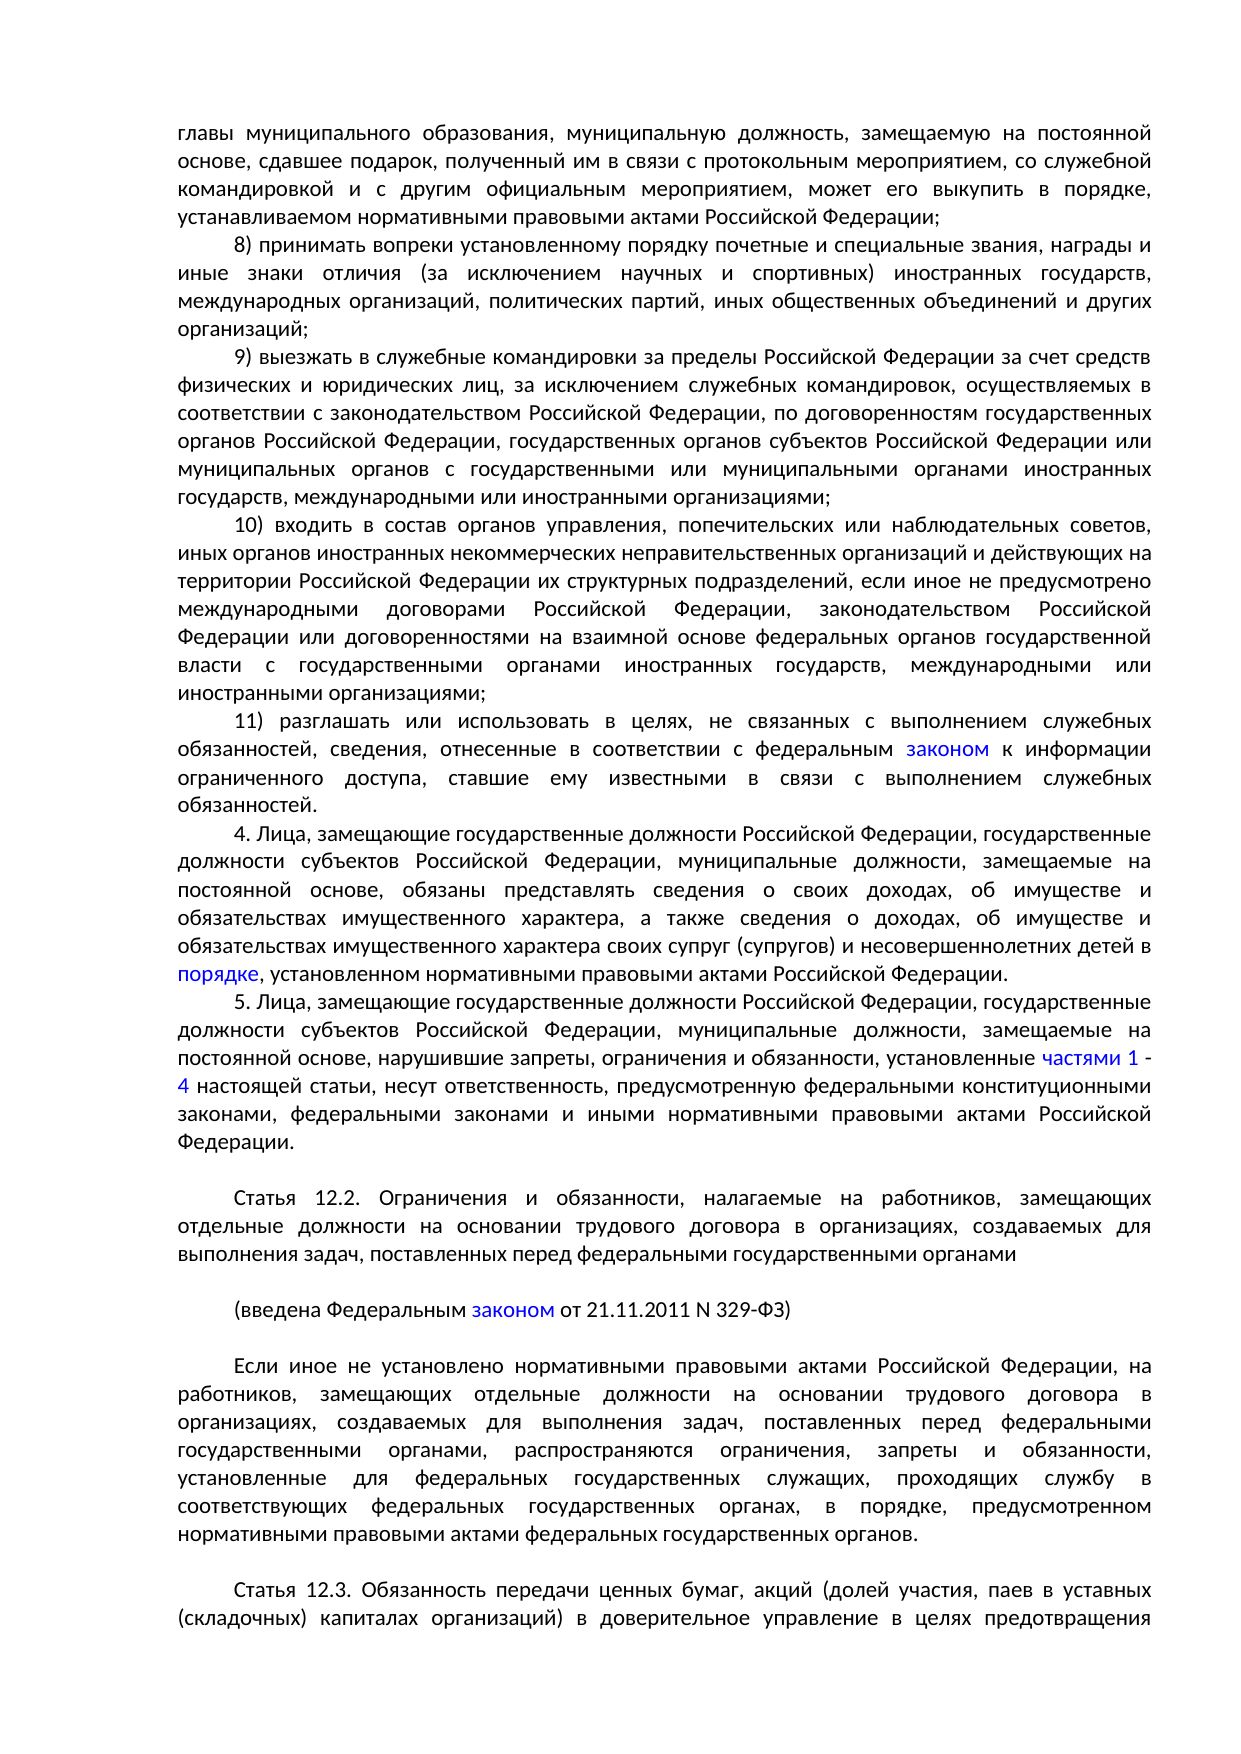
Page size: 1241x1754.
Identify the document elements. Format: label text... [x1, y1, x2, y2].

text Если иное не установлено нормативными правовыми актами Российской Федерации, на работников, замещающих отдельные должности на основании трудового договора в организациях, создаваемых для выполнения задач, поставленных перед федеральными государственными органами, распространяются ограничения, запреты и обязанности, установленные для федеральных государственных служащих, проходящих службу в соответствующих федеральных государственных органах, в порядке, предусмотренном нормативными правовыми актами федеральных государственных органов. [177, 1351, 1152, 1547]
text 11) разглашать или использовать в целях, не связанных с выполнением служебных обязанностей, сведения, отнесенные в соответствии с федеральным законом к информации ограниченного доступа, ставшие ему известными в связи с выполнением служебных обязанностей. [177, 707, 1152, 819]
text 9) выезжать в служебные командировки за пределы Российской Федерации за счет средств физических и юридических лиц, за исключением служебных командировок, осуществляемых в соответствии с законодательством Российской Федерации, по договоренностям государственных органов Российской Федерации, государственных органов субъектов Российской Федерации или муниципальных органов с государственными или муниципальными органами иностранных государств, международными или иностранными организациями; [177, 342, 1152, 510]
text Статья 12.2. Ограничения и обязанности, налагаемые на работников, замещающих отдельные должности на основании трудового договора в организациях, создаваемых для выполнения задач, поставленных перед федеральными государственными органами [177, 1183, 1152, 1267]
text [177, 1575, 1152, 1631]
text 5. Лица, замещающие государственные должности Российской Федерации, государственные должности субъектов Российской Федерации, муниципальные должности, замещаемые на постоянной основе, нарушившие запреты, ограничения и обязанности, установленные частями 1 - 4 настоящей статьи, несут ответственность, предусмотренную федеральными конституционными законами, федеральными законами и иными нормативными правовыми актами Российской Федерации. [177, 987, 1152, 1155]
text (введена Федеральным законом от 21.11.2011 N 329-ФЗ) [177, 1295, 1152, 1323]
text 8) принимать вопреки установленному порядку почетные и специальные звания, награды и иные знаки отличия (за исключением научных и спортивных) иностранных государств, международных организаций, политических партий, иных общественных объединений и других организаций; [177, 230, 1152, 342]
text 4. Лица, замещающие государственные должности Российской Федерации, государственные должности субъектов Российской Федерации, муниципальные должности, замещаемые на постоянной основе, обязаны представлять сведения о своих доходах, об имуществе и обязательствах имущественного характера, а также сведения о доходах, об имуществе и обязательствах имущественного характера своих супруг (супругов) и несовершеннолетних детей в порядке, установленном нормативными правовыми актами Российской Федерации. [177, 819, 1152, 987]
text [177, 118, 1152, 230]
text 10) входить в состав органов управления, попечительских или наблюдательных советов, иных органов иностранных некоммерческих неправительственных организаций и действующих на территории Российской Федерации их структурных подразделений, если иное не предусмотрено международными договорами Российской Федерации, законодательством Российской Федерации или договоренностями на взаимной основе федеральных органов государственной власти с государственными органами иностранных государств, международными или иностранными организациями; [177, 510, 1152, 707]
